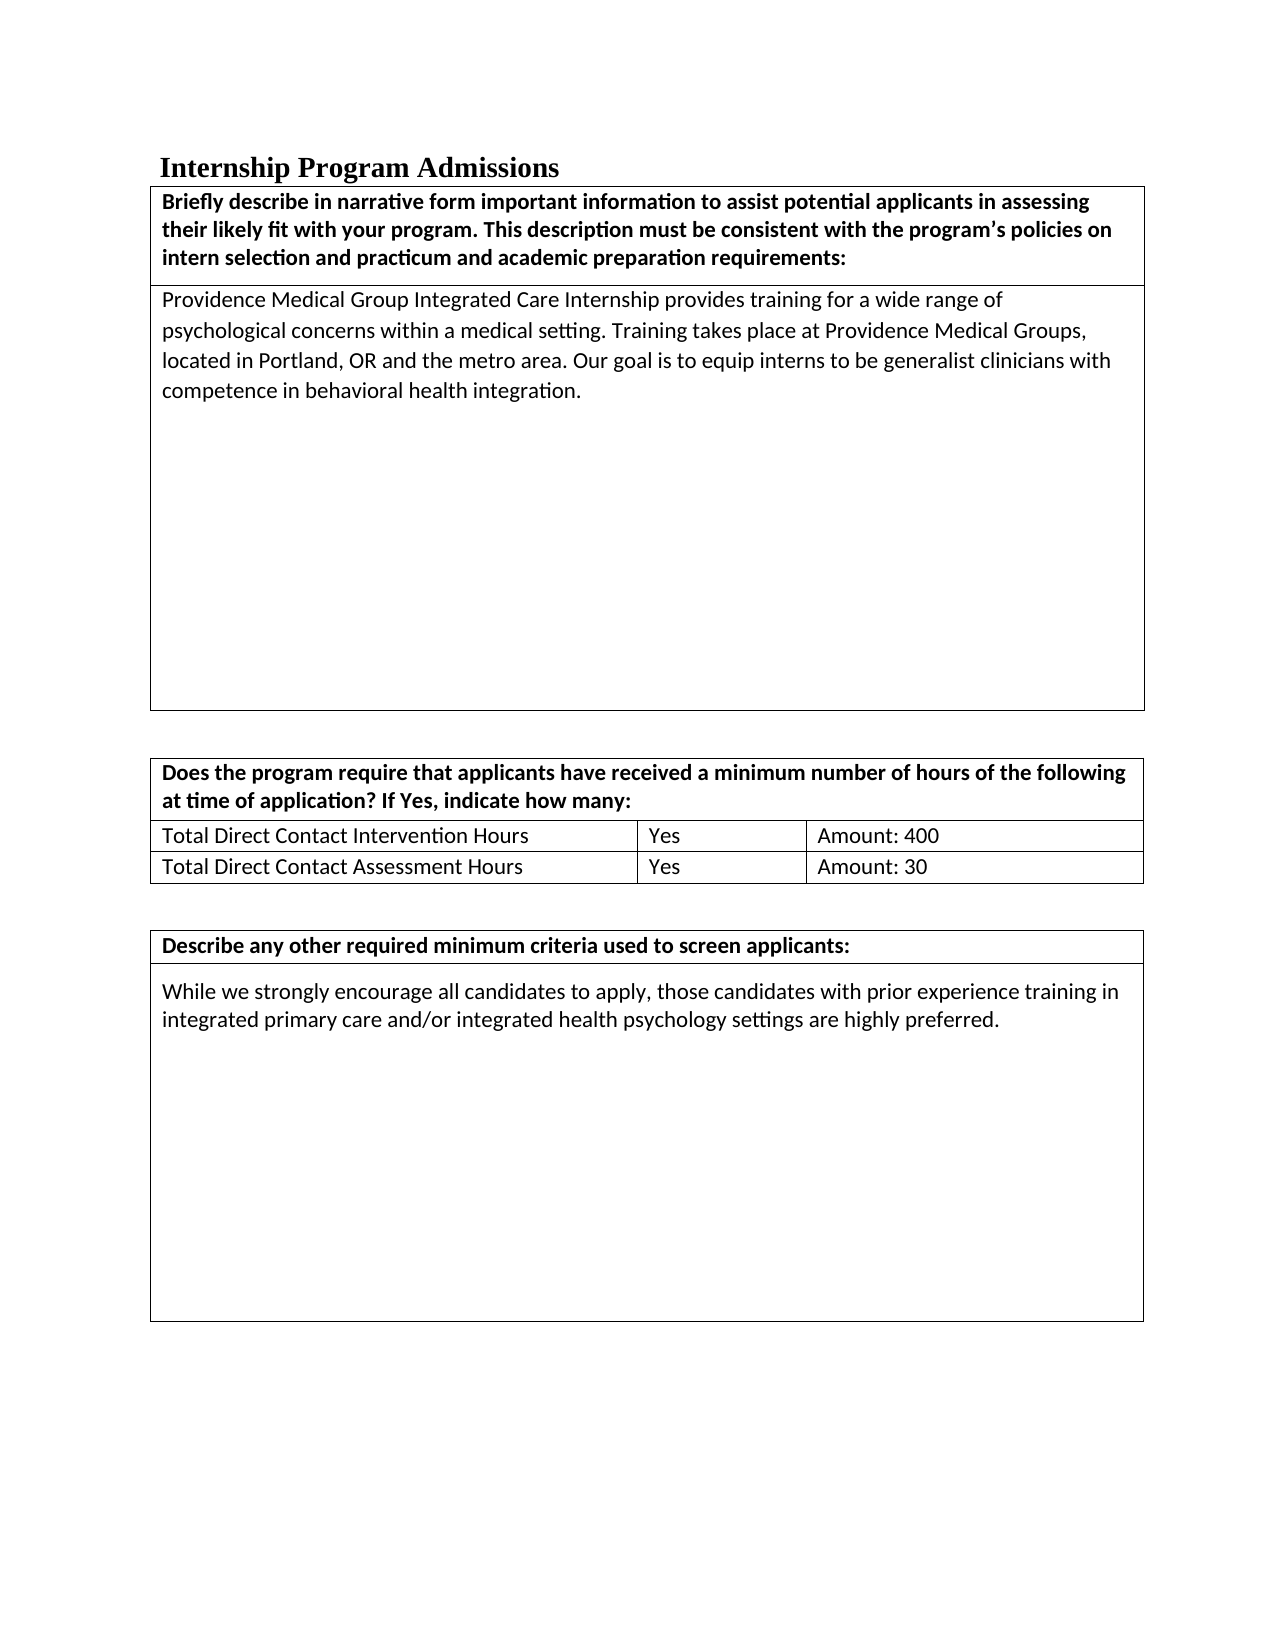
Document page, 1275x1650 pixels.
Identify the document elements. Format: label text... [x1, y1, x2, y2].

table_header Does the program require that applicants have received a minimum number of hours of the following at time of application? If Yes, indicate how many: [151, 759, 1143, 820]
table_header Briefly describe in narrative form important information to assist potential applicants in assessing their likely fit with your program. This description must be consistent with the program’s policies on intern selection and practicum and academic preparation requirements: [151, 187, 1144, 284]
table_cell Yes [638, 821, 806, 851]
subtitle Internship Program Admissions [159, 150, 1125, 183]
table_cell Total Direct Contact Assessment Hours [151, 852, 637, 882]
table_cell Providence Medical Group Integrated Care Internship provides training for a wide range of psychological concerns within a medical setting. Training takes place at Providence Medical Groups, located in Portland, OR and the metro area. Our goal is to equip interns to be generalist clinicians with competence in behavioral health integration. [151, 286, 1144, 709]
table_header Describe any other required minimum criteria used to screen applicants: [151, 931, 1143, 963]
table_cell Amount: 400 [807, 821, 1143, 851]
table_cell Yes [638, 852, 806, 882]
table_cell Total Direct Contact Intervention Hours [151, 821, 637, 851]
table_cell Amount: 30 [807, 852, 1143, 882]
table_cell While we strongly encourage all candidates to apply, those candidates with prior experience training in integrated primary care and/or integrated health psychology settings are highly preferred. [151, 964, 1143, 1321]
